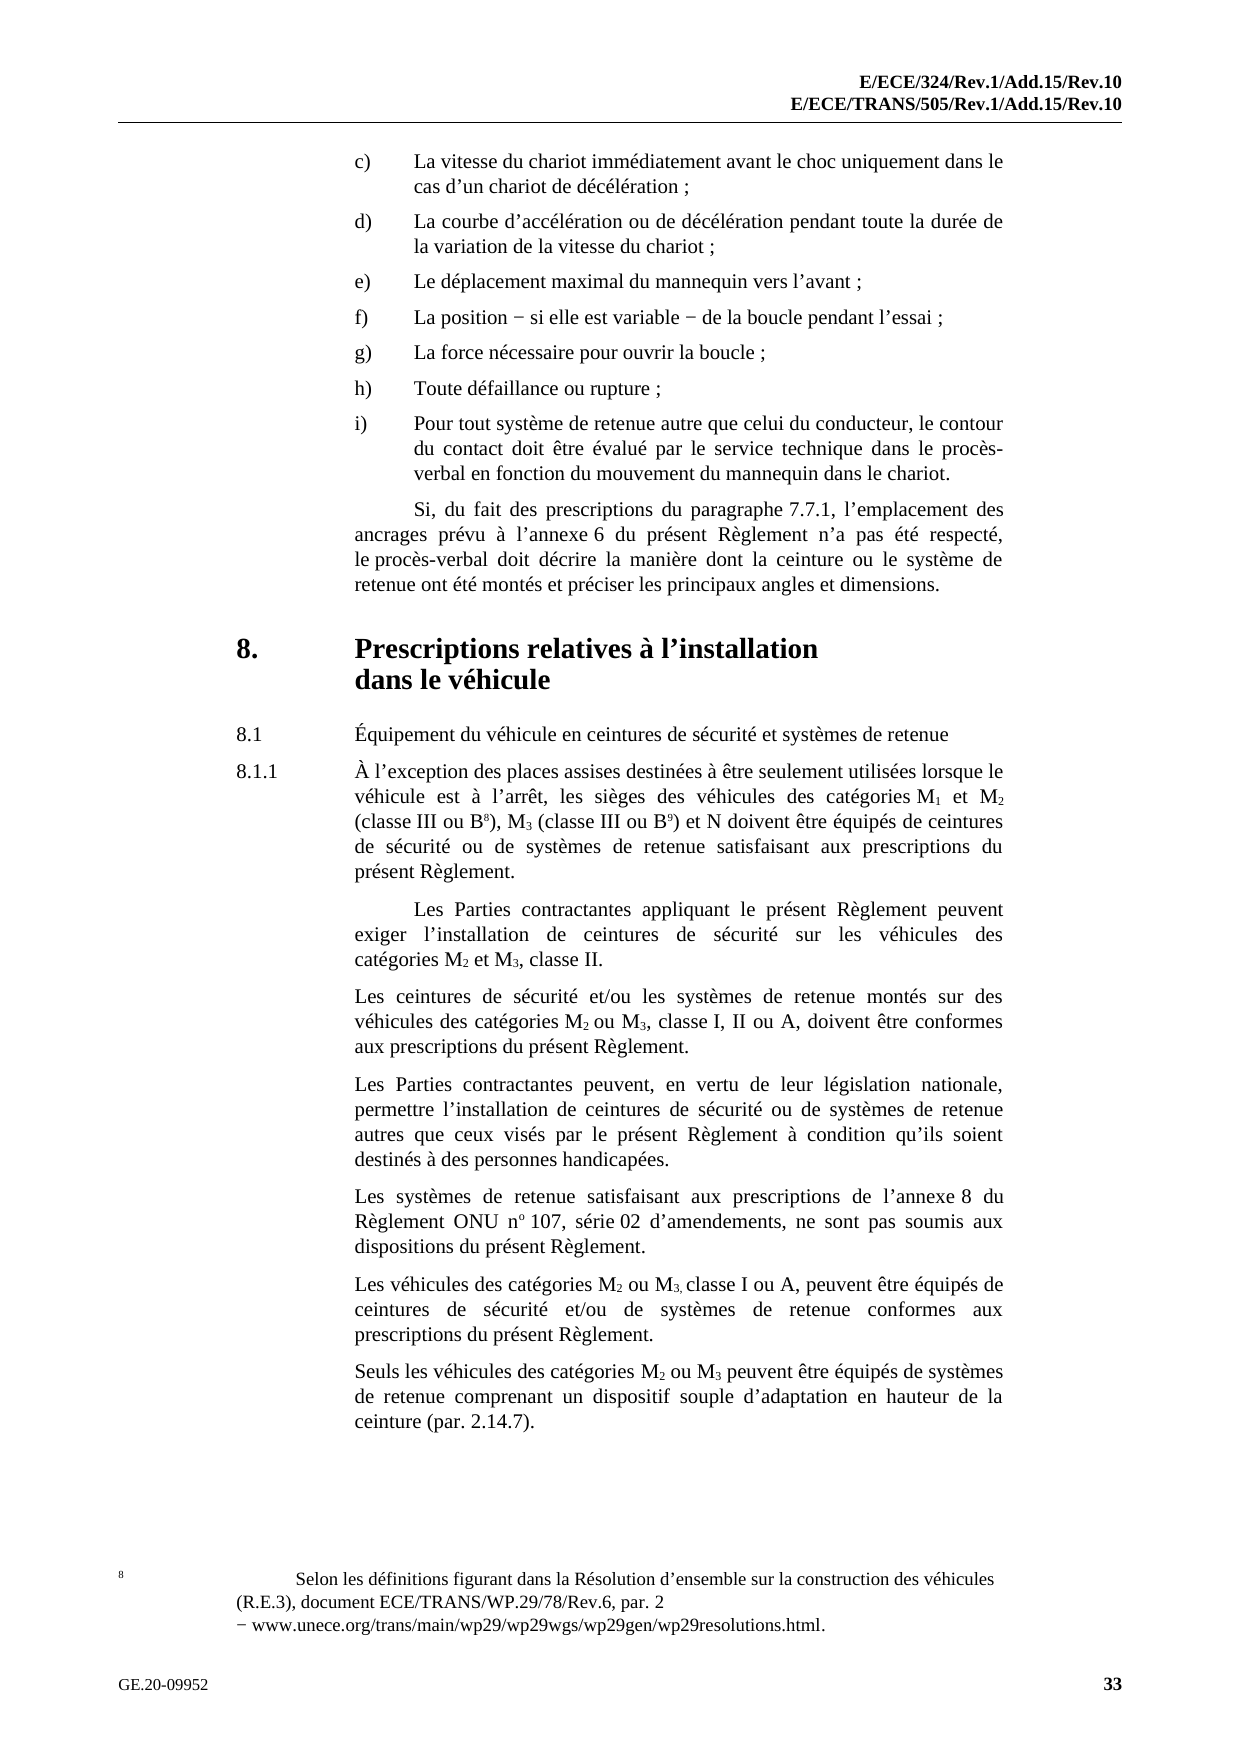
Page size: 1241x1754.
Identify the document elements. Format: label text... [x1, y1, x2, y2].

text i) Pour tout système de retenue autre que celui du conducteur, le contour du contact doit être évalué par le service technique dans le procès-verbal en fonction du mouvement du mannequin dans le chariot. [354, 410, 1004, 485]
text Les Parties contractantes appliquant le présent Règlement peuvent exiger l’installation de ceintures de sécurité sur les véhicules des catégories M2 et M3, classe II. [354, 896, 1004, 971]
text g) La force nécessaire pour ouvrir la boucle ; [354, 339, 1004, 364]
text 8. Prescriptions relatives à l’installation dans le véhicule [236, 633, 1004, 696]
text Si, du fait des prescriptions du paragraphe 7.7.1, l’emplacement des ancrages prévu à l’annexe 6 du présent Règlement n’a pas été respecté, le procès-verbal doit décrire la manière dont la ceinture ou le système de retenue ont été montés et préciser les principaux angles et dimensions. [354, 496, 1004, 596]
text Les systèmes de retenue satisfaisant aux prescriptions de l’annexe 8 du Règlement ONU no 107, série 02 d’amendements, ne sont pas soumis aux dispositions du présent Règlement. [354, 1183, 1004, 1258]
text 8.1 Équipement du véhicule en ceintures de sécurité et systèmes de retenue [236, 721, 1004, 746]
text f) La position − si elle est variable − de la boucle pendant l’essai ; [354, 304, 1004, 329]
text 8.1.1 À l’exception des places assises destinées à être seulement utilisées lorsque le véhicule est à l’arrêt, les sièges des véhicules des catégories M1 et M2 (classe III ou B), M3 (classe III ou B9) et N doivent être équipés de ceintures de sécurité ou de systèmes de retenue satisfaisant aux prescriptions du présent Règlement. [236, 758, 1004, 883]
text d) La courbe d’accélération ou de décélération pendant toute la durée de la variation de la vitesse du chariot ; [354, 208, 1004, 258]
text e) Le déplacement maximal du mannequin vers l’avant ; [354, 268, 1004, 293]
text Les ceintures de sécurité et/ou les systèmes de retenue montés sur des véhicules des catégories M2 ou M3, classe I, II ou A, doivent être conformes aux prescriptions du présent Règlement. [354, 983, 1004, 1058]
text Les véhicules des catégories M2 ou M3, classe I ou A, peuvent être équipés de ceintures de sécurité et/ou de systèmes de retenue conformes aux prescriptions du présent Règlement. [354, 1271, 1004, 1346]
text h) Toute défaillance ou rupture ; [354, 375, 1004, 400]
text c) La vitesse du chariot immédiatement avant le choc uniquement dans le cas d’un chariot de décélération ; [354, 148, 1004, 198]
text Les Parties contractantes peuvent, en vertu de leur législation nationale, permettre l’installation de ceintures de sécurité ou de systèmes de retenue autres que ceux visés par le présent Règlement à condition qu’ils soient destinés à des personnes handicapées. [354, 1071, 1004, 1171]
text Seuls les véhicules des catégories M2 ou M3 peuvent être équipés de systèmes de retenue comprenant un dispositif souple d’adaptation en hauteur de la ceinture (par. 2.14.7). [354, 1358, 1004, 1433]
